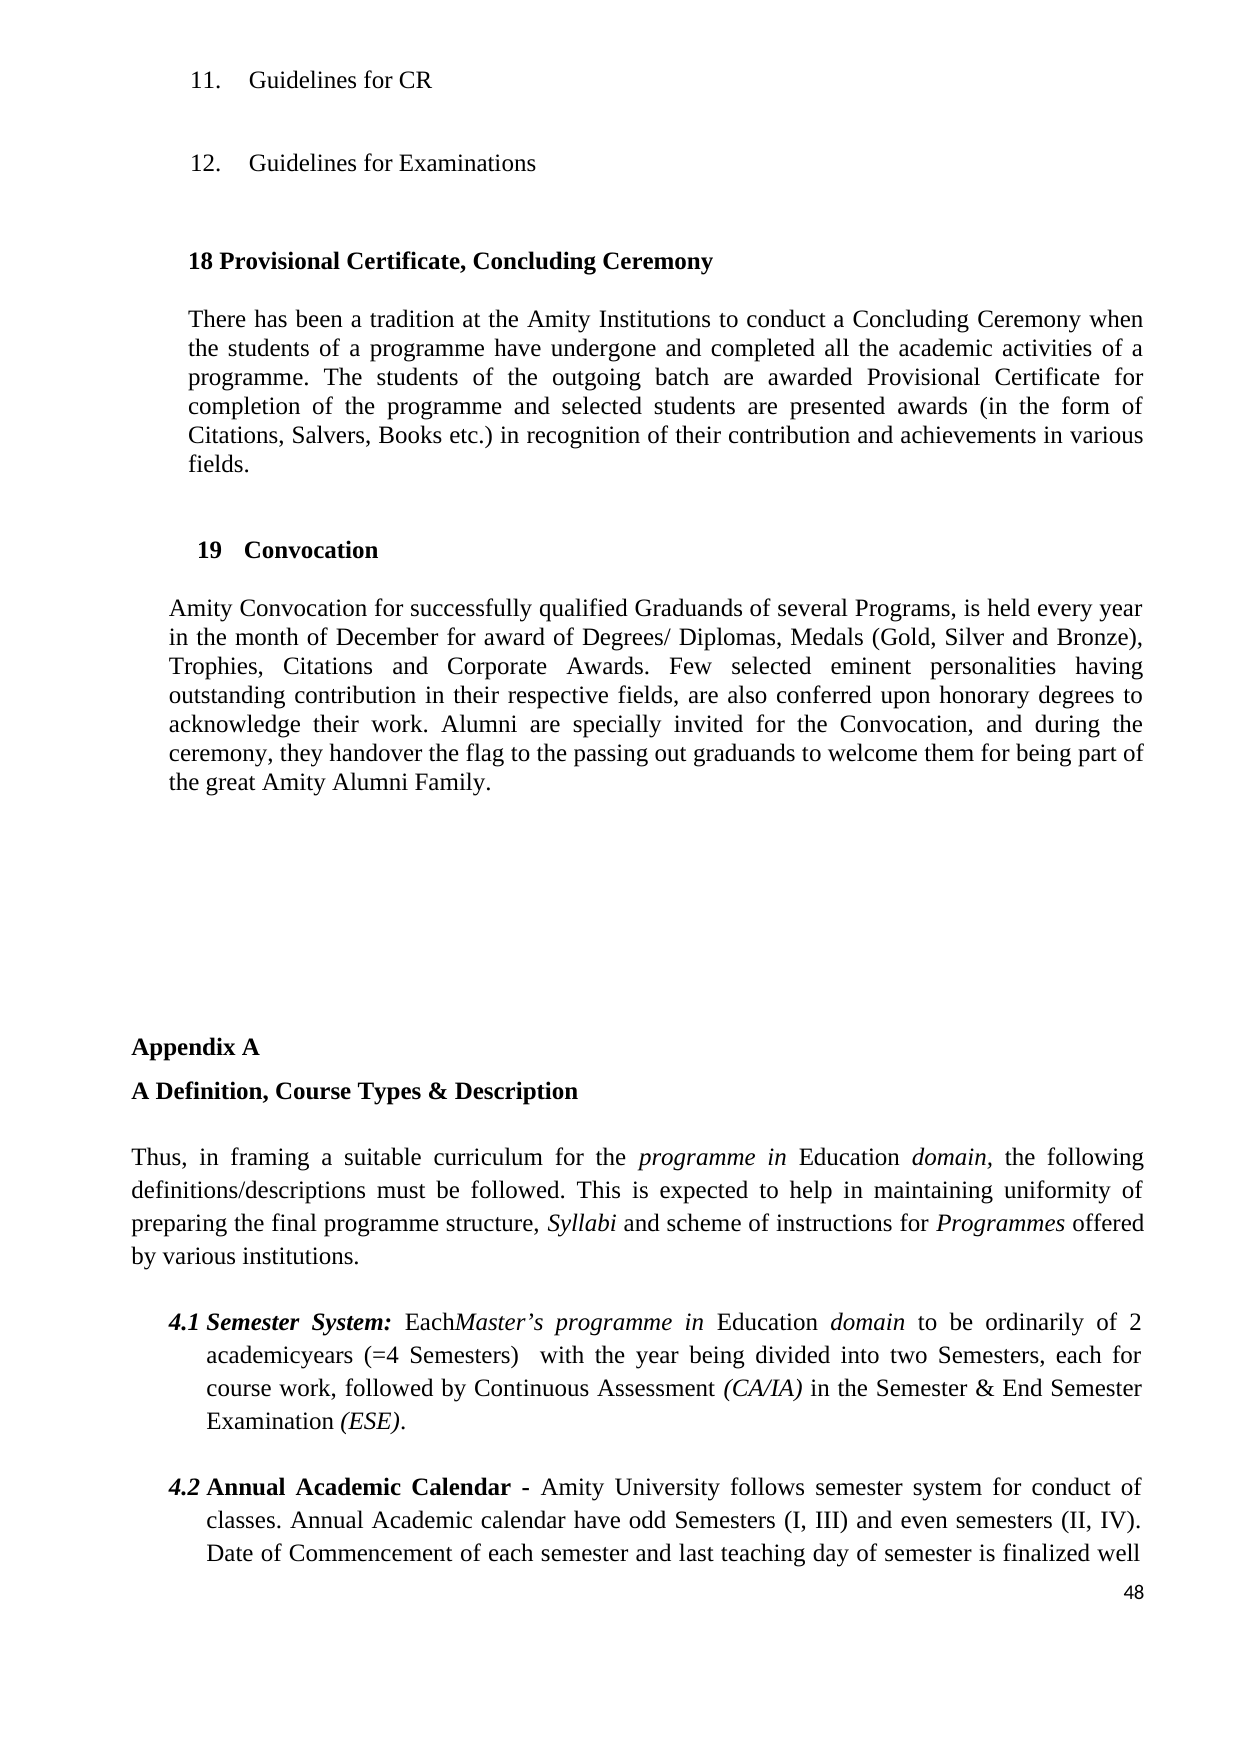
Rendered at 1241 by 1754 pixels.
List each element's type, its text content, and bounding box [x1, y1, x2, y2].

text Thus, in framing a suitable curriculum for the programme in Education domain, the following definitions/descriptions must be followed. This is expected to help in maintaining uniformity of preparing the final programme structure, Syllabi and scheme of instructions for Programmes offered by various institutions. [131, 1142, 1144, 1270]
text Appendix A [131, 1032, 1144, 1060]
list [169, 1472, 1142, 1567]
list Guidelines for CR [190, 66, 1144, 94]
list Semester System: EachMaster’s programme in Education domain to be ordinarily of 2 academicyears (=4 Semesters) with the year being divided into two Semesters, each for course work, followed by Continuous Assessment (CA/IA) in the Semester & End Semester Examination (ESE). [169, 1307, 1142, 1435]
list Convocation [197, 535, 1144, 564]
text A Definition, Course Types & Description [131, 1076, 1144, 1105]
list Guidelines for Examinations [190, 148, 1144, 177]
text There has been a tradition at the Amity Institutions to conduct a Concluding Ceremony when the students of a programme have undergone and completed all the academic activities of a programme. The students of the outgoing batch are awarded Provisional Certificate for completion of the programme and selected students are presented awards (in the form of Citations, Salvers, Books etc.) in recognition of their contribution and achievements in various fields. [188, 304, 1144, 477]
list Amity Convocation for successfully qualified Graduands of several Programs, is held every year in the month of December for award of Degrees/ Diplomas, Medals (Gold, Silver and Bronze), Trophies, Citations and Corporate Awards. Few selected eminent personalities having outstanding contribution in their respective fields, are also conferred upon honorary degrees to acknowledge their work. Alumni are specially invited for the Convocation, and during the ceremony, they handover the flag to the passing out graduands to welcome them for being part of the great Amity Alumni Family. [169, 593, 1144, 796]
text 18 Provisional Certificate, Concluding Ceremony [188, 246, 1144, 275]
